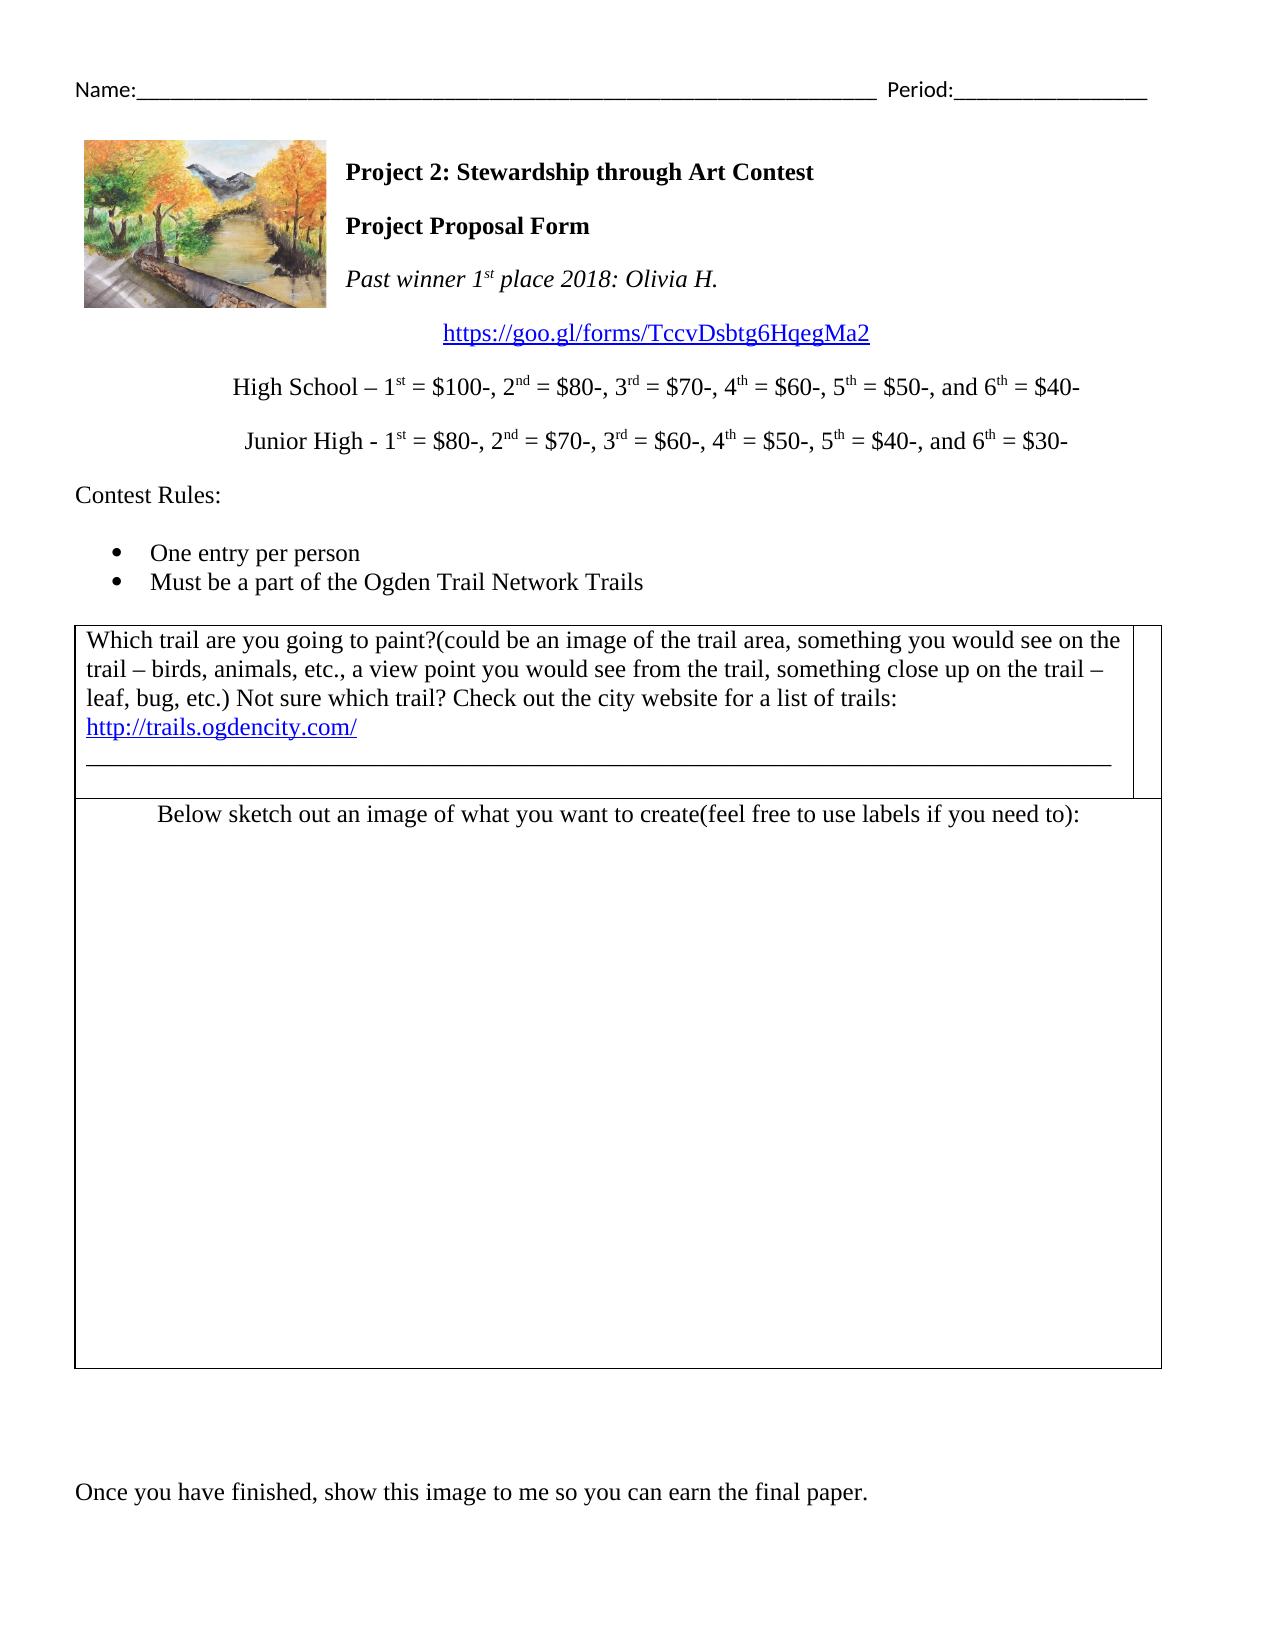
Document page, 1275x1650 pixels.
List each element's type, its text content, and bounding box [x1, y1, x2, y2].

text Contest Rules: [75, 480, 1200, 509]
table_header Which trail are you going to paint?(could be an image of the trail area, something you would see on the trail – birds, animals, etc., a view point you would see from the trail, something close up on the trail – leaf, bug, etc.) Not sure which trail? Check out the city website for a list of trails: http://trails.ogdencity.com/ __________________________________________________________________________________ [76, 626, 1133, 798]
list One entry per person [112, 538, 1200, 567]
text https://goo.gl/forms/TccvDsbtg6HqegMa2 [112, 318, 1200, 347]
table_header [1134, 626, 1161, 798]
text Project Proposal Form [75, 211, 1200, 239]
table_cell Below sketch out an image of what you want to create(feel free to use labels if you need to): [76, 799, 1161, 1368]
text Past winner 1st place 2018: Olivia H. [75, 264, 1200, 293]
list Must be a part of the Ogden Trail Network Trails [112, 567, 1200, 595]
text Project 2: Stewardship through Art Contest [75, 157, 1200, 186]
text Once you have finished, show this image to me so you can earn the final paper. [75, 1477, 1200, 1506]
text High School – 1st = $100-, 2nd = $80-, 3rd = $70-, 4th = $60-, 5th = $50-, and 6th = $40- [112, 372, 1200, 401]
text Junior High - 1st = $80-, 2nd = $70-, 3rd = $60-, 4th = $50-, 5th = $40-, and 6th = $30- [112, 426, 1200, 455]
